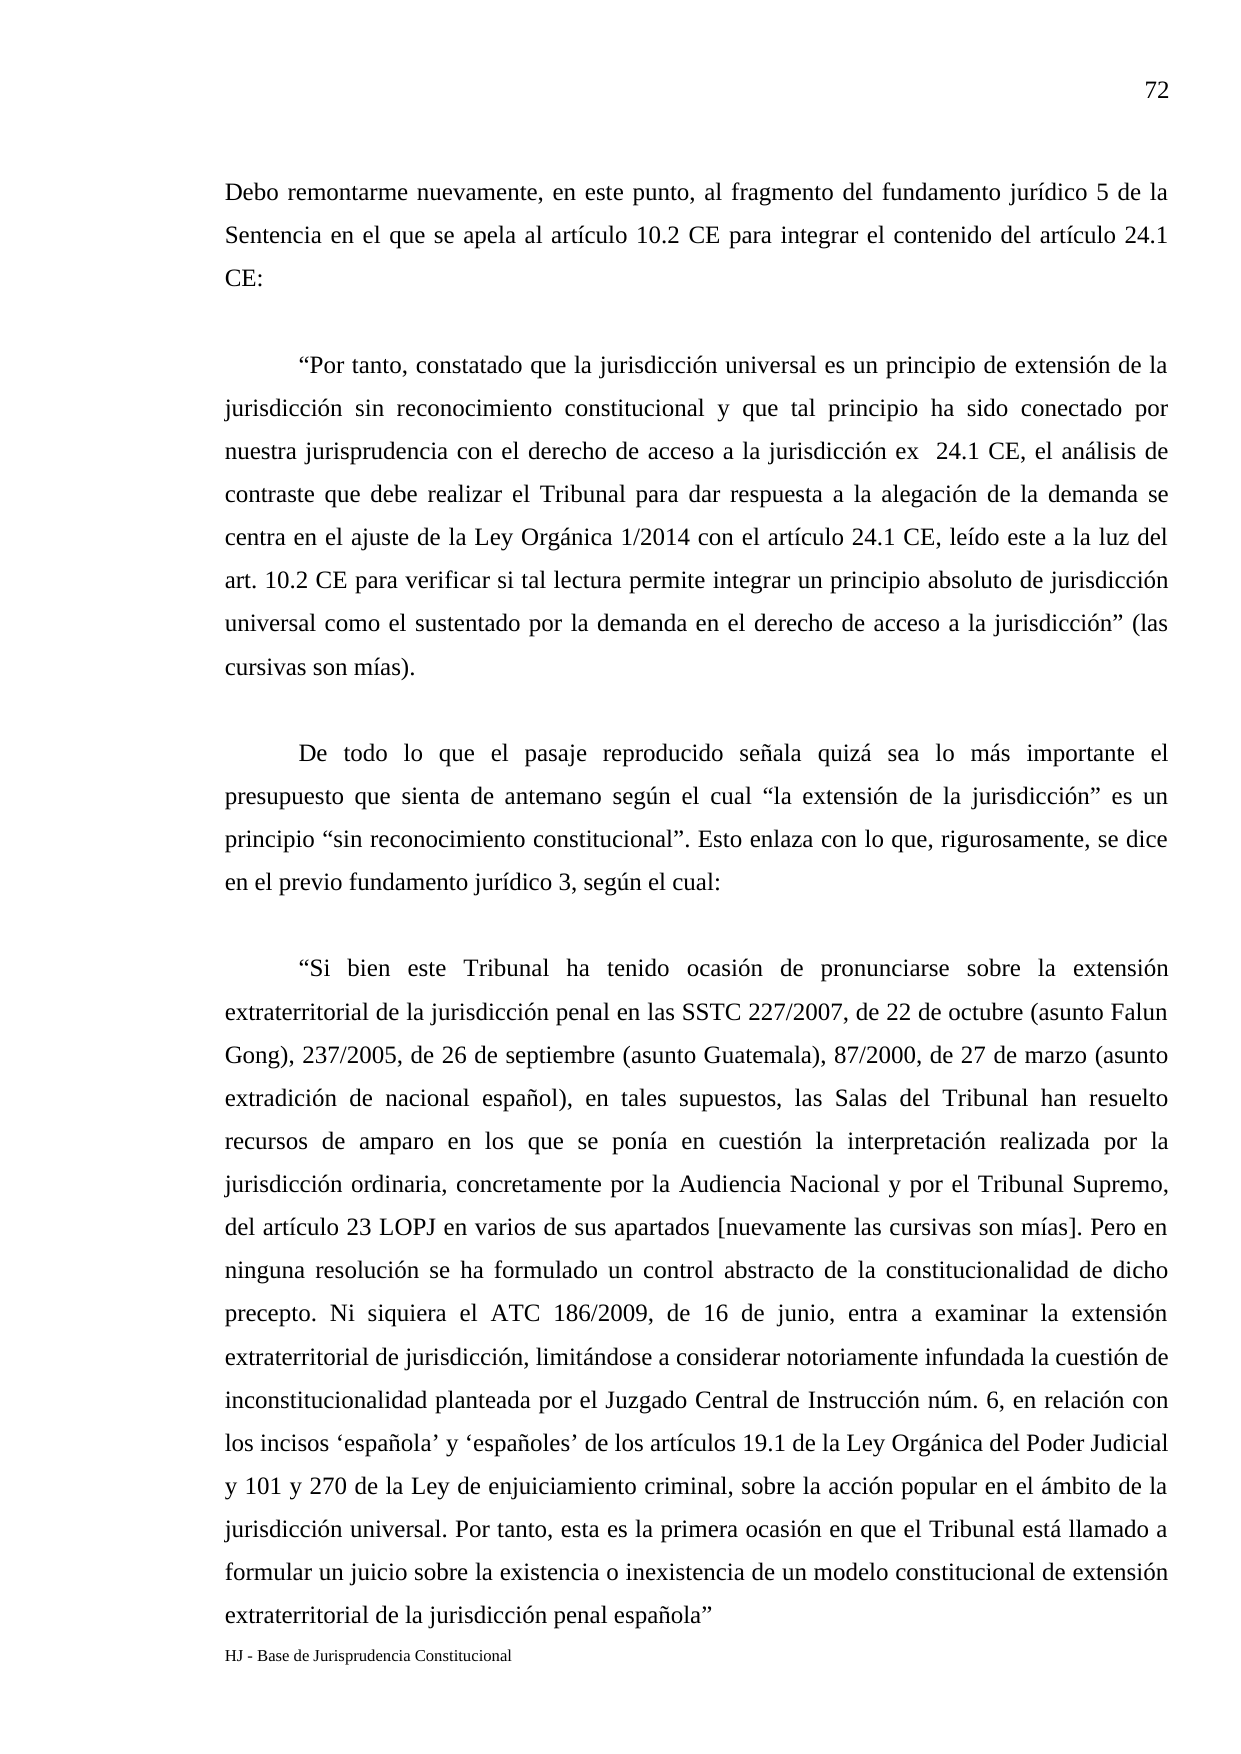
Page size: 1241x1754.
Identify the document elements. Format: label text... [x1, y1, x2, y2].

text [224, 177, 1169, 292]
text “Si bien este Tribunal ha tenido ocasión de pronunciarse sobre la extensión extraterritorial de la jurisdicción penal en las SSTC 227/2007, de 22 de octubre (asunto Falun Gong), 237/2005, de 26 de septiembre (asunto Guatemala), 87/2000, de 27 de marzo (asunto extradición de nacional español), en tales supuestos, las Salas del Tribunal han resuelto recursos de amparo en los que se ponía en cuestión la interpretación realizada por la jurisdicción ordinaria, concretamente por la Audiencia Nacional y por el Tribunal Supremo, del artículo 23 LOPJ en varios de sus apartados [nuevamente las cursivas son mías]. Pero en ninguna resolución se ha formulado un control abstracto de la constitucionalidad de dicho precepto. Ni siquiera el ATC 186/2009, de 16 de junio, entra a examinar la extensión extraterritorial de jurisdicción, limitándose a considerar notoriamente infundada la cuestión de inconstitucionalidad planteada por el Juzgado Central de Instrucción núm. 6, en relación con los incisos ‘española’ y ‘españoles’ de los artículos 19.1 de la Ley Orgánica del Poder Judicial y 101 y 270 de la Ley de enjuiciamiento criminal, sobre la acción popular en el ámbito de la jurisdicción universal. Por tanto, esta es la primera ocasión en que el Tribunal está llamado a formular un juicio sobre la existencia o inexistencia de un modelo constitucional de extensión extraterritorial de la jurisdicción penal española” [224, 953, 1169, 1629]
text “Por tanto, constatado que la jurisdicción universal es un principio de extensión de la jurisdicción sin reconocimiento constitucional y que tal principio ha sido conectado por nuestra jurisprudencia con el derecho de acceso a la jurisdicción ex 24.1 CE, el análisis de contraste que debe realizar el Tribunal para dar respuesta a la alegación de la demanda se centra en el ajuste de la Ley Orgánica 1/2014 con el artículo 24.1 CE, leído este a la luz del art. 10.2 CE para verificar si tal lectura permite integrar un principio absoluto de jurisdicción universal como el sustentado por la demanda en el derecho de acceso a la jurisdicción” (las cursivas son mías). [224, 350, 1169, 680]
text De todo lo que el pasaje reproducido señala quizá sea lo más importante el presupuesto que sienta de antemano según el cual “la extensión de la jurisdicción” es un principio “sin reconocimiento constitucional”. Esto enlaza con lo que, rigurosamente, se dice en el previo fundamento jurídico 3, según el cual: [224, 738, 1169, 896]
